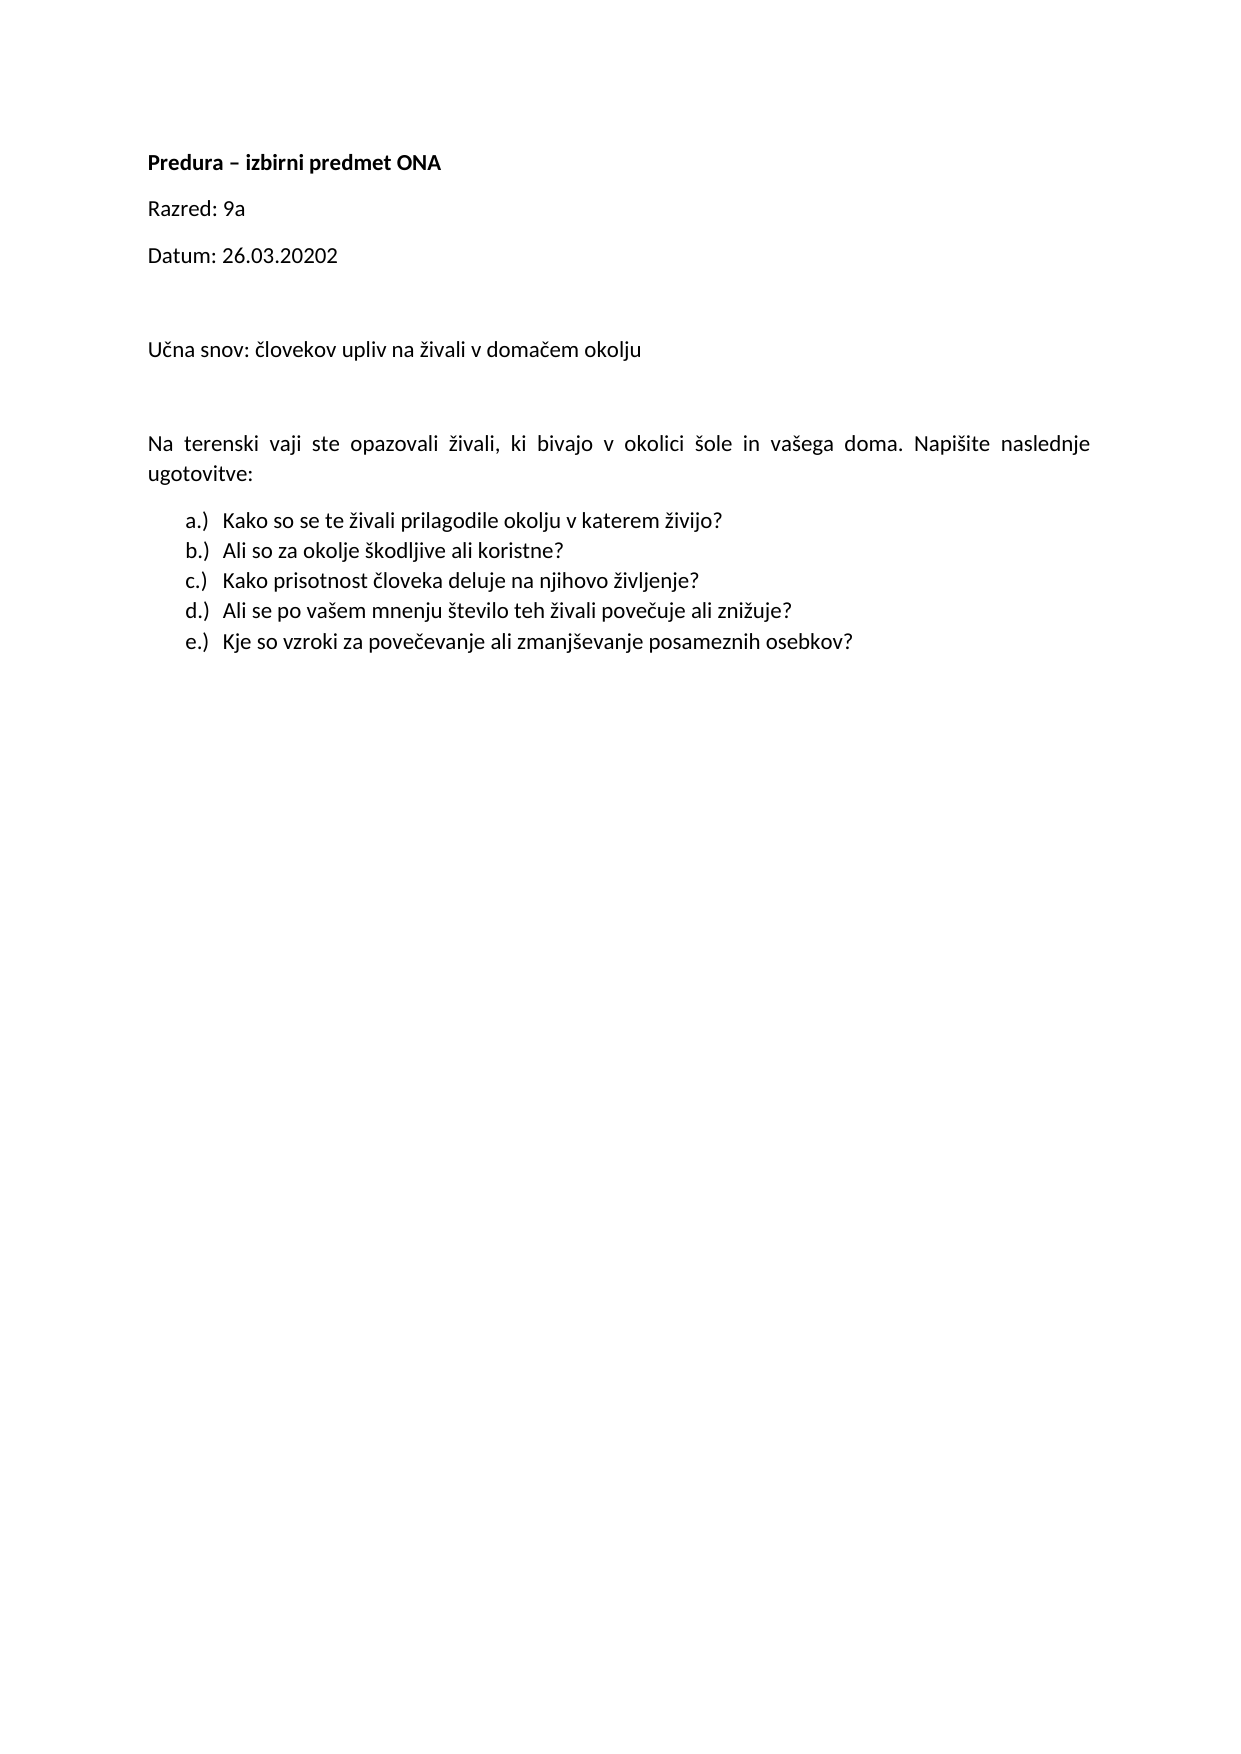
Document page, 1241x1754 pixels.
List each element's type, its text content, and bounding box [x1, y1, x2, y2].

text Datum: 26.03.20202 [148, 241, 1093, 269]
list Ali so za okolje škodljive ali koristne? [185, 536, 1093, 564]
text Učna snov: človekov upliv na živali v domačem okolju [148, 335, 1093, 363]
list Kako prisotnost človeka deluje na njihovo življenje? [185, 566, 1093, 594]
text Na terenski vaji ste opazovali živali, ki bivajo v okolici šole in vašega doma. Napišite naslednje ugotovitve: [148, 429, 1093, 487]
text Razred: 9a [148, 194, 1093, 222]
list Ali se po vašem mnenju število teh živali povečuje ali znižuje? [185, 597, 1093, 624]
text Predura – izbirni predmet ONA [148, 148, 1093, 176]
list Kje so vzroki za povečevanje ali zmanjševanje posameznih osebkov? [185, 627, 1093, 655]
list Kako so se te živali prilagodile okolju v katerem živijo? [185, 506, 1093, 534]
